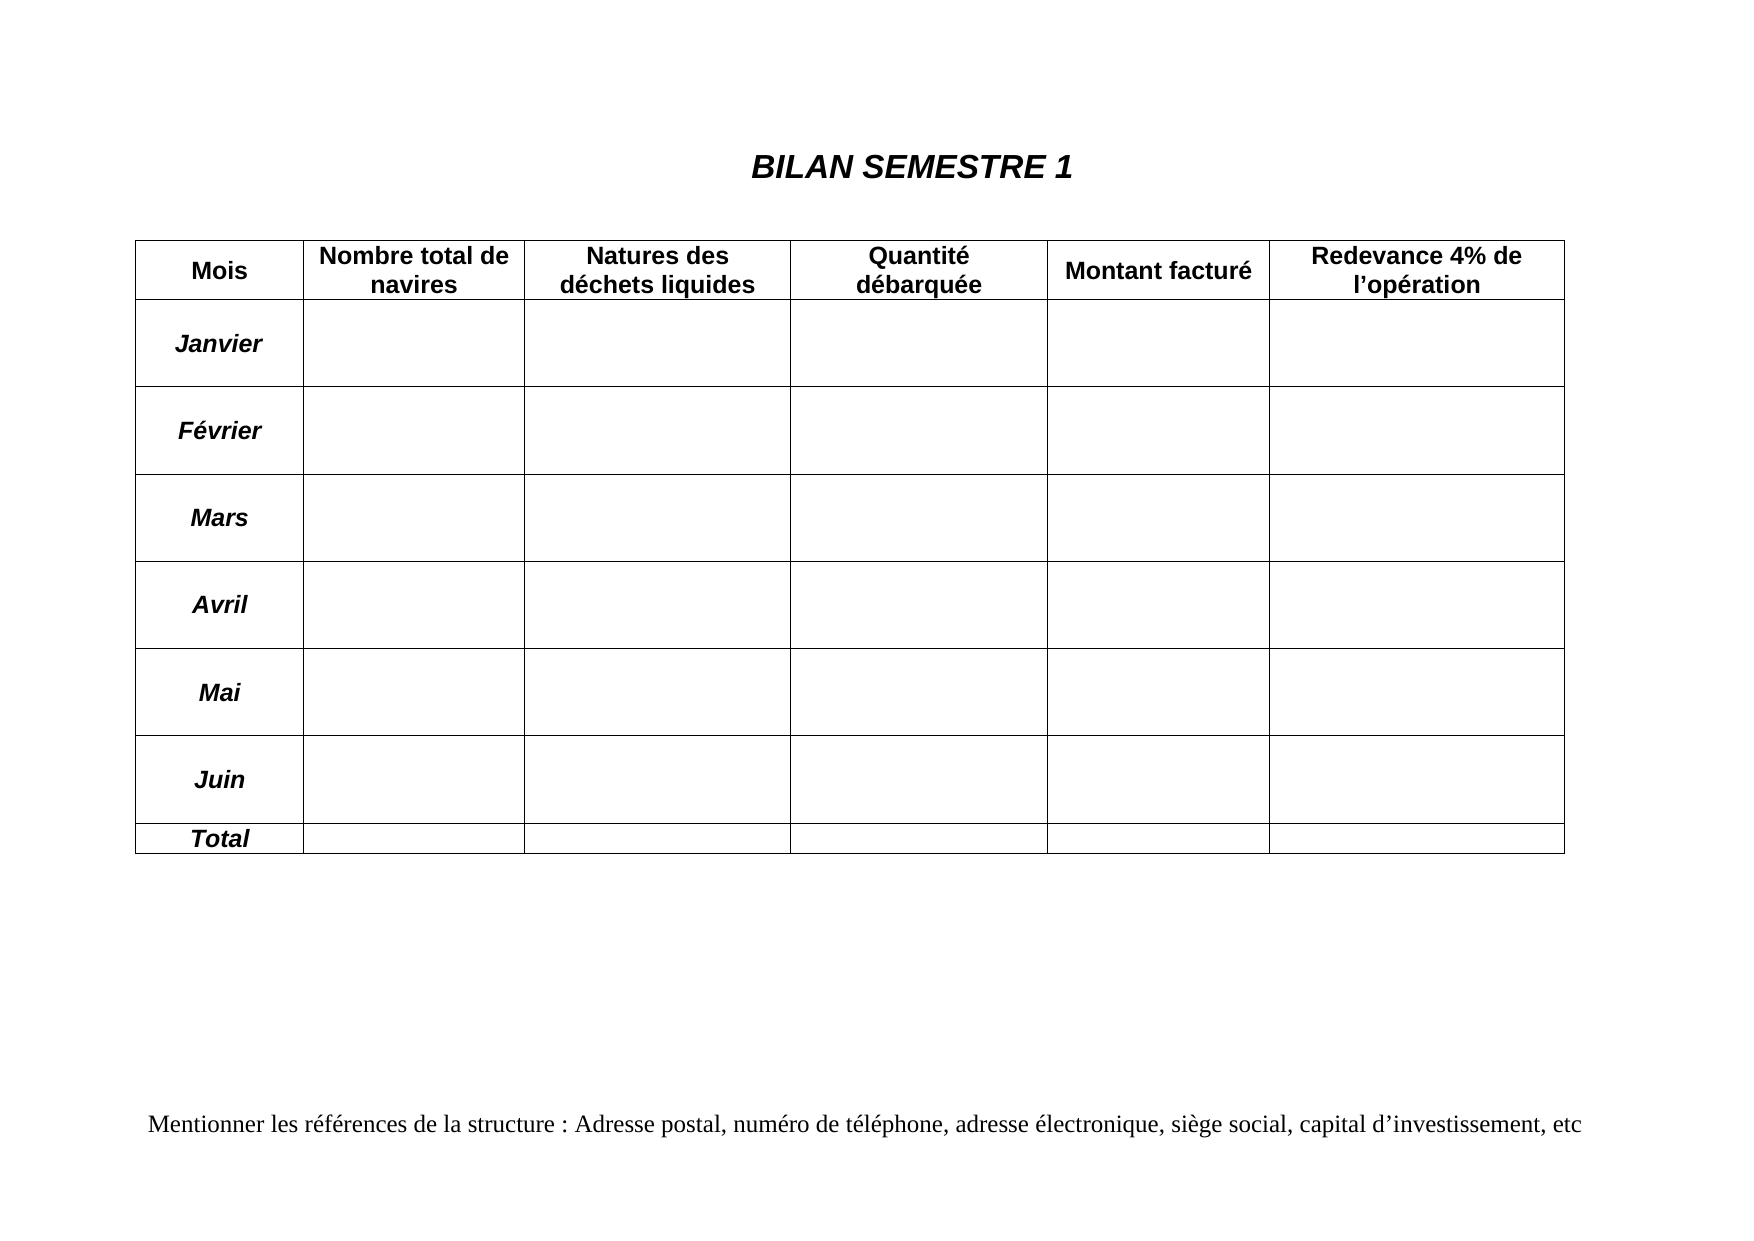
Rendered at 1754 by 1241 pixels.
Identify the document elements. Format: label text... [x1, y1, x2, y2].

table_cell Mars [136, 475, 303, 561]
table_cell [1270, 300, 1564, 386]
table_cell [525, 649, 790, 735]
table_header Nombre total de navires [304, 241, 524, 299]
table_cell [1270, 824, 1564, 852]
table_header Natures des déchets liquides [525, 241, 790, 299]
table_cell [791, 736, 1047, 823]
table_header Quantité débarquée [791, 241, 1047, 299]
table_cell [304, 300, 524, 386]
table_cell [1270, 649, 1564, 735]
table_header Mois [136, 241, 303, 299]
table_cell [525, 824, 790, 852]
table_cell [525, 300, 790, 386]
table_cell Janvier [136, 300, 303, 386]
table_cell [1270, 562, 1564, 648]
table_cell [1270, 736, 1564, 823]
table_cell [525, 736, 790, 823]
table_cell [791, 562, 1047, 648]
table_cell [791, 387, 1047, 473]
text BILAN SEMESTRE 1 [148, 148, 1680, 186]
table_cell [1048, 475, 1269, 561]
table_cell [1270, 387, 1564, 473]
table_cell Mai [136, 649, 303, 735]
table_cell Février [136, 387, 303, 473]
table_cell [304, 387, 524, 473]
table_cell [1048, 824, 1269, 852]
table_cell [304, 736, 524, 823]
table_cell [304, 824, 524, 852]
table_cell [525, 387, 790, 473]
table_header Redevance 4% de l’opération [1270, 241, 1564, 299]
table_cell [791, 475, 1047, 561]
table_cell Avril [136, 562, 303, 648]
table_cell [791, 824, 1047, 852]
table_header Montant facturé [1048, 241, 1269, 299]
table_cell [1048, 736, 1269, 823]
table_cell [1048, 387, 1269, 473]
table_cell [304, 475, 524, 561]
table_cell [1270, 475, 1564, 561]
table_cell [791, 300, 1047, 386]
table_cell [304, 562, 524, 648]
table_cell Total [136, 824, 303, 852]
table_cell [525, 475, 790, 561]
table_cell [1048, 649, 1269, 735]
table_cell Juin [136, 736, 303, 823]
table_cell [1048, 300, 1269, 386]
table_cell [791, 649, 1047, 735]
table_cell [304, 649, 524, 735]
table_cell [1048, 562, 1269, 648]
table_cell [525, 562, 790, 648]
